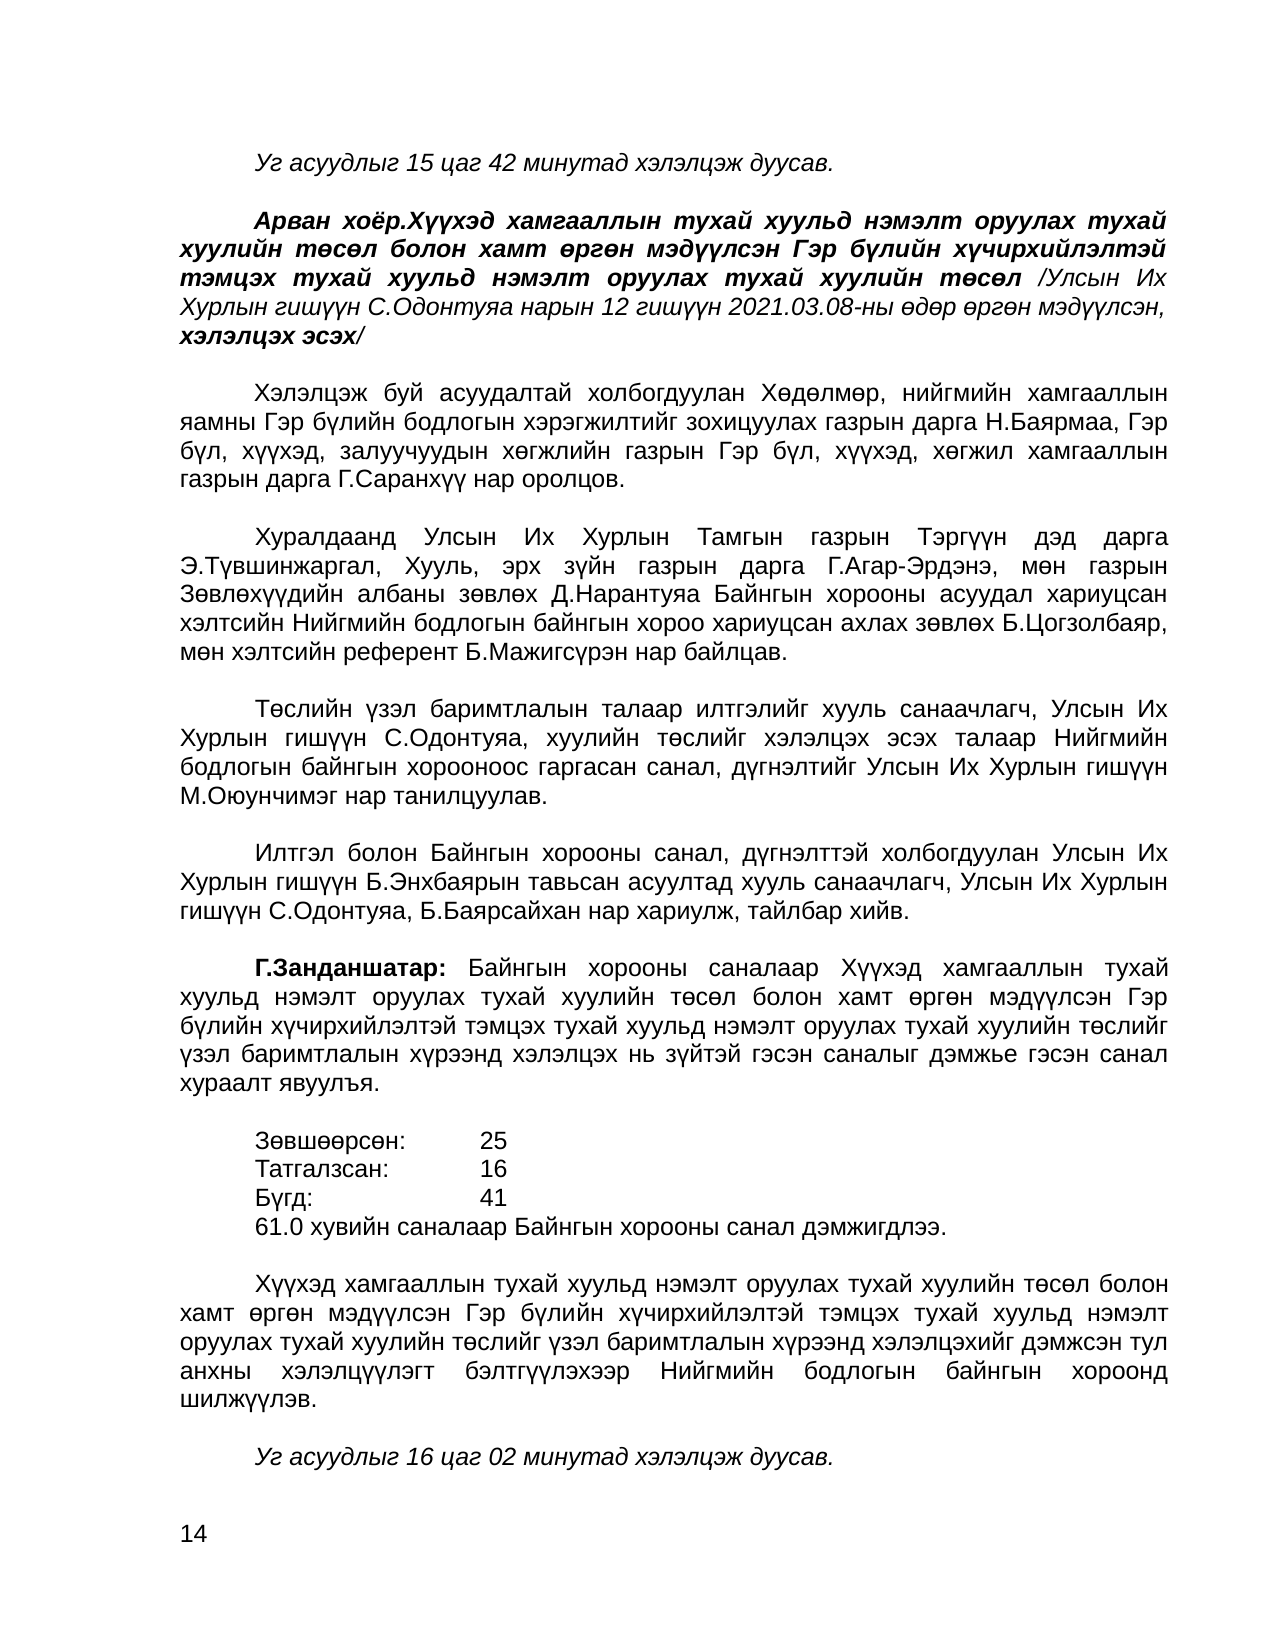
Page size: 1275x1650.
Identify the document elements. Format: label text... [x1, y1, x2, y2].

text Уг асуудлыг 15 цаг 42 минутад хэлэлцэж дуусав. [179, 148, 1169, 177]
text Хүүхэд хамгааллын тухай хуульд нэмэлт оруулах тухай хуулийн төсөл болон хамт өргөн мэдүүлсэн Гэр бүлийн хүчирхийлэлтэй тэмцэх тухай хуульд нэмэлт оруулах тухай хуулийн төслийг үзэл баримтлалын хүрээнд хэлэлцэхийг дэмжсэн тул анхны хэлэлцүүлэгт бэлтгүүлэхээр Нийгмийн бодлогын байнгын хороонд шилжүүлэв. [179, 1269, 1169, 1413]
text Г.Занданшатар: Байнгын хорооны саналаар Хүүхэд хамгааллын тухай хуульд нэмэлт оруулах тухай хуулийн төсөл болон хамт өргөн мэдүүлсэн Гэр бүлийн хүчирхийлэлтэй тэмцэх тухай хуульд нэмэлт оруулах тухай хуулийн төслийг үзэл баримтлалын хүрээнд хэлэлцэх нь зүйтэй гэсэн саналыг дэмжье гэсэн санал хураалт явуулъя. [179, 953, 1169, 1097]
text Зөвшөөрсөн: 25 [179, 1126, 1169, 1154]
text Хэлэлцэж буй асуудалтай холбогдуулан Хөдөлмөр, нийгмийн хамгааллын яамны Гэр бүлийн бодлогын хэрэгжилтийг зохицуулах газрын дарга Н.Баярмаа, Гэр бүл, хүүхэд, залуучуудын хөгжлийн газрын Гэр бүл, хүүхэд, хөгжил хамгааллын газрын дарга Г.Саранхүү нар оролцов. [179, 378, 1169, 493]
text Уг асуудлыг 16 цаг 02 минутад хэлэлцэж дуусав. [179, 1442, 1169, 1471]
text 61.0 хувийн саналаар Байнгын хорооны санал дэмжигдлээ. [179, 1212, 1169, 1241]
text Арван хоёр.Хүүхэд хамгааллын тухай хуульд нэмэлт оруулах тухай хуулийн төсөл болон хамт өргөн мэдүүлсэн Гэр бүлийн хүчирхийлэлтэй тэмцэх тухай хуульд нэмэлт оруулах тухай хуулийн төсөл /Улсын Их Хурлын гишүүн С.Одонтуяа нарын 12 гишүүн 2021.03.08-ны өдөр өргөн мэдүүлсэн, хэлэлцэх эсэх/ [179, 206, 1169, 349]
text Татгалзсан: 16 [179, 1154, 1169, 1183]
text Бүгд: 41 [179, 1183, 1169, 1212]
text Төслийн үзэл баримтлалын талаар илтгэлийг хууль санаачлагч, Улсын Их Хурлын гишүүн С.Одонтуяа, хуулийн төслийг хэлэлцэх эсэх талаар Нийгмийн бодлогын байнгын хорооноос гаргасан санал, дүгнэлтийг Улсын Их Хурлын гишүүн М.Оюунчимэг нар танилцуулав. [179, 694, 1169, 809]
text Илтгэл болон Байнгын хорооны санал, дүгнэлттэй холбогдуулан Улсын Их Хурлын гишүүн Б.Энхбаярын тавьсан асуултад хууль санаачлагч, Улсын Их Хурлын гишүүн С.Одонтуяа, Б.Баярсайхан нар хариулж, тайлбар хийв. [179, 838, 1169, 924]
text Хуралдаанд Улсын Их Хурлын Тамгын газрын Тэргүүн дэд дарга Э.Түвшинжаргал, Хууль, эрх зүйн газрын дарга Г.Агар-Эрдэнэ, мөн газрын Зөвлөхүүдийн албаны зөвлөх Д.Нарантуяа Байнгын хорооны асуудал хариуцсан хэлтсийн Нийгмийн бодлогын байнгын хороо хариуцсан ахлах зөвлөх Б.Цогзолбаяр, мөн хэлтсийн референт Б.Мажигсүрэн нар байлцав. [179, 522, 1169, 666]
